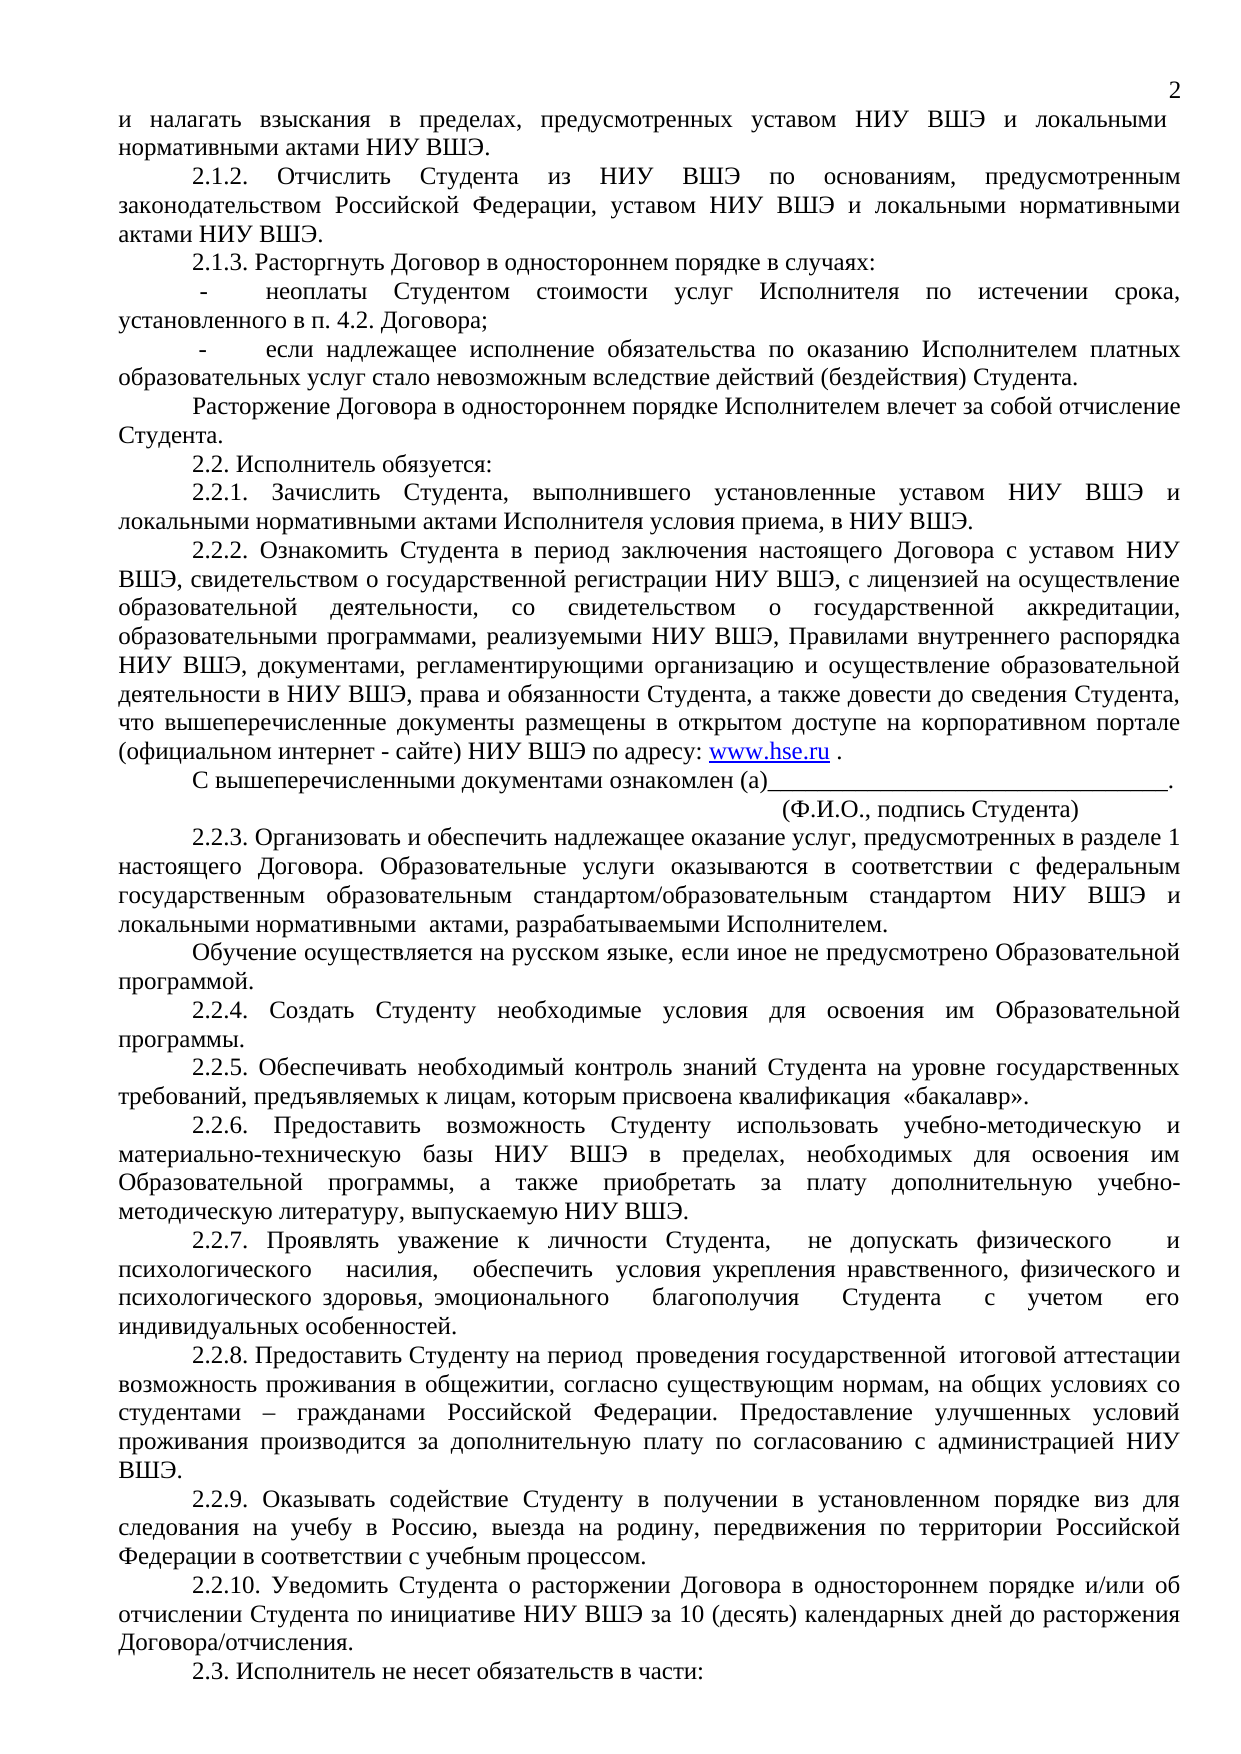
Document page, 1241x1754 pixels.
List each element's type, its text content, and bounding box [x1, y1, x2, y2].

text 2.1.3. Расторгнуть Договор в одностороннем порядке в случаях: [118, 247, 1181, 276]
text - если надлежащее исполнение обязательства по оказанию Исполнителем платных образовательных услуг стало невозможным вследствие действий (бездействия) Студента. [118, 334, 1181, 391]
text - неоплаты Студентом стоимости услуг Исполнителя по истечении срока, установленного в п. 4.2. Договора; [118, 276, 1181, 334]
text 2.2.3. Организовать и обеспечить надлежащее оказание услуг, предусмотренных в разделе 1 настоящего Договора. Образовательные услуги оказываются в соответствии с федеральным государственным образовательным стандартом/образовательным стандартом НИУ ВШЭ и локальными нормативными актами, разрабатываемыми Исполнителем. [118, 822, 1181, 937]
text 2.2.9. Оказывать содействие Студенту в получении в установленном порядке виз для следования на учебу в Россию, выезда на родину, передвижения по территории Российской Федерации в соответствии с учебным процессом. [118, 1484, 1181, 1570]
text 2.2.4. Создать Студенту необходимые условия для освоения им Образовательной программы. [118, 995, 1181, 1052]
text С вышеперечисленными документами ознакомлен (а)________________________________. (Ф.И.О., подпись Студента) [118, 765, 1181, 822]
text 2.2.8. Предоставить Студенту на период проведения государственной итоговой аттестации возможность проживания в общежитии, согласно существующим нормам, на общих условиях со студентами – гражданами Российской Федерации. Предоставление улучшенных условий проживания производится за дополнительную плату по согласованию с администрацией НИУ ВШЭ. [118, 1340, 1181, 1484]
text 2.2.7. Проявлять уважение к личности Студента, не допускать физического и психологического насилия, обеспечить условия укрепления нравственного, физического и психологического здоровья, эмоционального благополучия Студента с учетом его индивидуальных особенностей. [118, 1225, 1181, 1340]
text 2.2. Исполнитель обязуется: [118, 449, 1181, 477]
text 2.3. Исполнитель не несет обязательств в части: [118, 1656, 1181, 1685]
text 2.2.1. Зачислить Студента, выполнившего установленные уставом НИУ ВШЭ и локальными нормативными актами Исполнителя условия приема, в НИУ ВШЭ. [118, 477, 1181, 535]
text Обучение осуществляется на русском языке, если иное не предусмотрено Образовательной программой. [118, 937, 1181, 995]
text Расторжение Договора в одностороннем порядке Исполнителем влечет за собой отчисление Студента. [118, 391, 1181, 449]
text 2.2.10. Уведомить Студента о расторжении Договора в одностороннем порядке и/или об отчислении Студента по инициативе НИУ ВШЭ за 10 (десять) календарных дней до расторжения Договора/отчисления. [118, 1570, 1181, 1656]
text 2.2.5. Обеспечивать необходимый контроль знаний Студента на уровне государственных требований, предъявляемых к лицам, которым присвоена квалификация «бакалавр». [118, 1052, 1181, 1110]
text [118, 104, 1181, 161]
text 2.1.2. Отчислить Студента из НИУ ВШЭ по основаниям, предусмотренным законодательством Российской Федерации, уставом НИУ ВШЭ и локальными нормативными актами НИУ ВШЭ. [118, 161, 1181, 247]
text 2.2.2. Ознакомить Студента в период заключения настоящего Договора с уставом НИУ ВШЭ, свидетельством о государственной регистрации НИУ ВШЭ, с лицензией на осуществление образовательной деятельности, со свидетельством о государственной аккредитации, образовательными программами, реализуемыми НИУ ВШЭ, Правилами внутреннего распорядка НИУ ВШЭ, документами, регламентирующими организацию и осуществление образовательной деятельности в НИУ ВШЭ, права и обязанности Студента, а также довести до сведения Студента, что вышеперечисленные документы размещены в открытом доступе на корпоративном портале (официальном интернет - сайте) НИУ ВШЭ по адресу: www.hse.ru . [118, 535, 1181, 765]
text 2.2.6. Предоставить возможность Студенту использовать учебно-методическую и материально-техническую базы НИУ ВШЭ в пределах, необходимых для освоения им Образовательной программы, а также приобретать за плату дополнительную учебно-методическую литературу, выпускаемую НИУ ВШЭ. [118, 1110, 1181, 1225]
